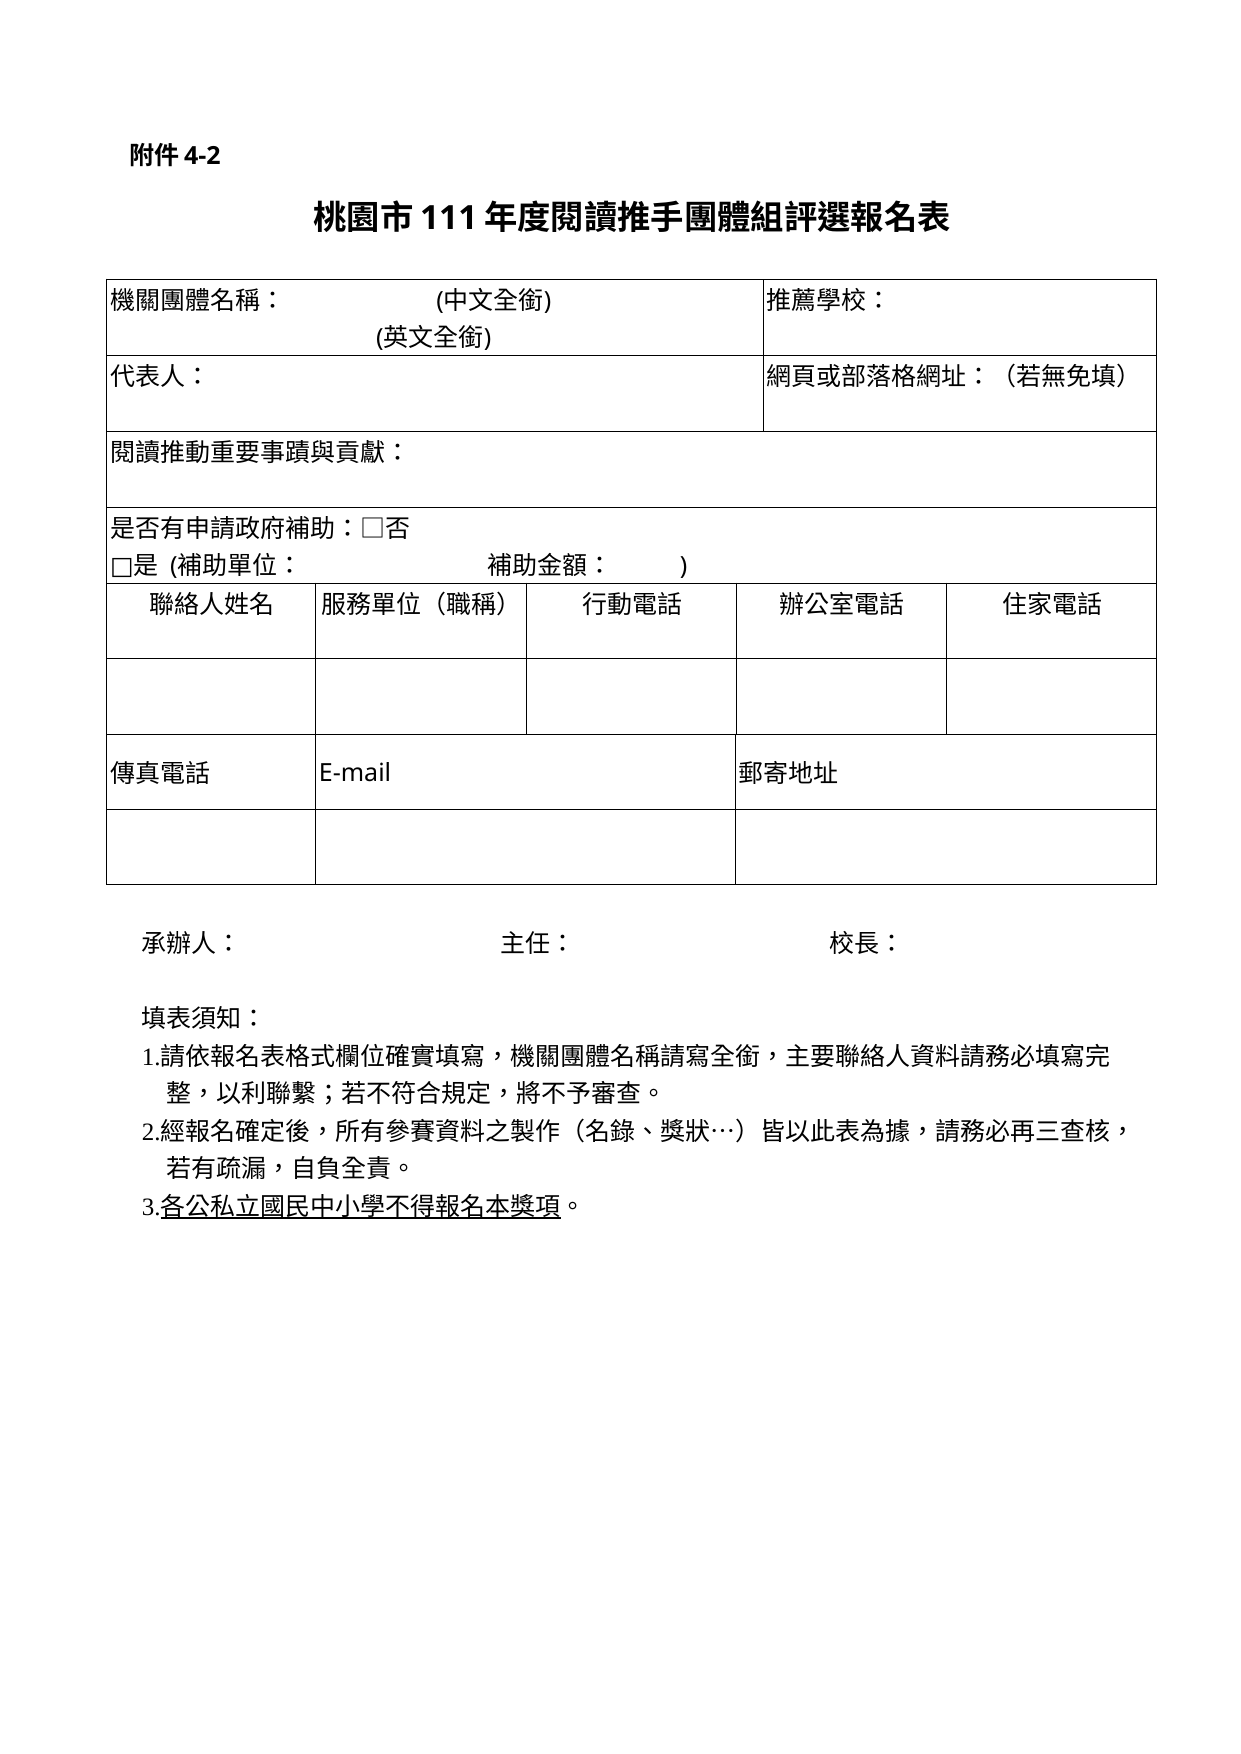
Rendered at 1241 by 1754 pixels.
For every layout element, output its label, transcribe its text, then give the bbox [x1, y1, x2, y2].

table_cell 聯絡人姓名 [107, 584, 315, 658]
table_cell 郵寄地址 [736, 735, 1156, 809]
table_cell [107, 810, 315, 884]
table_cell [316, 810, 735, 884]
table_cell [107, 659, 315, 733]
table_cell 辦公室電話 [737, 584, 946, 658]
text 3.各公私立國民中小學不得報名本獎項。 [142, 1185, 1116, 1223]
table_cell [947, 659, 1156, 733]
text 填表須知： [142, 998, 1116, 1035]
table_header 推薦學校： [764, 280, 1156, 354]
table_cell 住家電話 [947, 584, 1156, 658]
table_cell 閱讀推動重要事蹟與貢獻： [107, 432, 1156, 507]
table_cell [316, 659, 526, 733]
text 1.請依報名表格式欄位確實填寫，機關團體名稱請寫全銜，主要聯絡人資料請務必填寫完整，以利聯繫；若不符合規定，將不予審查。 [142, 1035, 1116, 1110]
table_cell [736, 810, 1156, 884]
table_cell 代表人： [107, 356, 763, 431]
text 桃園市111年度閱讀推手團體組評選報名表 [112, 190, 1152, 239]
text 承辦人： 主任： 校長： [142, 923, 1131, 960]
table_cell 網頁或部落格網址：（若無免填） [764, 356, 1156, 431]
table_cell [737, 659, 946, 733]
table_cell 傳真電話 [107, 735, 315, 809]
table_cell [527, 659, 736, 733]
table_cell 行動電話 [527, 584, 736, 658]
table_cell E-mail [316, 735, 735, 809]
table_cell 服務單位（職稱） [316, 584, 526, 658]
table_header 機關團體名稱： (中文全銜) (英文全銜) [107, 280, 763, 354]
table_cell 是否有申請政府補助：□否 □是 (補助單位： 補助金額： ) [107, 508, 1156, 583]
text 2.經報名確定後，所有參賽資料之製作（名錄、獎狀…）皆以此表為據，請務必再三查核，若有疏漏，自負全責。 [142, 1110, 1116, 1185]
